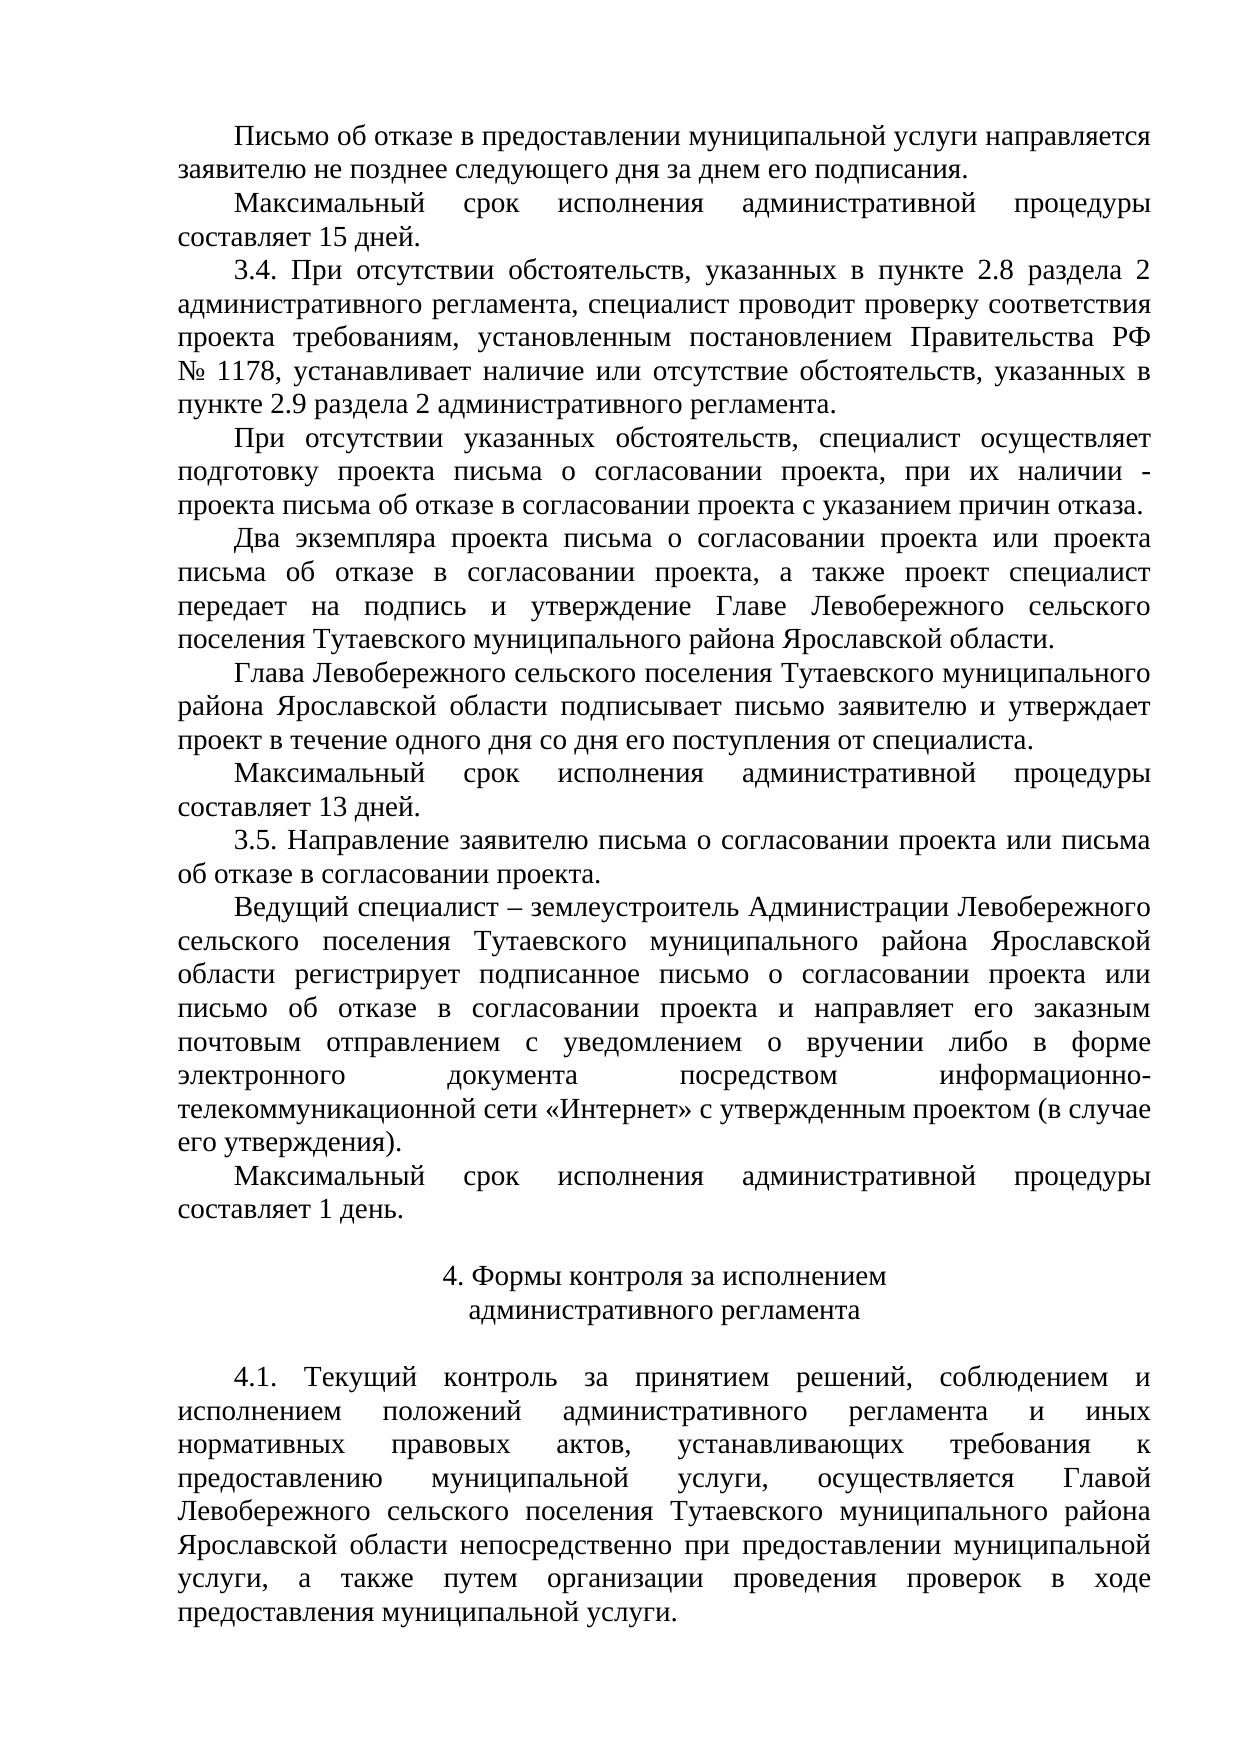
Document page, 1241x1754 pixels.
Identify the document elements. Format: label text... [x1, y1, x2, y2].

text При отсутствии указанных обстоятельств, специалист осуществляет подготовку проекта письма о согласовании проекта, при их наличии - проекта письма об отказе в согласовании проекта с указанием причин отказа. [177, 420, 1152, 521]
text Два экземпляра проекта письма о согласовании проекта или проекта письма об отказе в согласовании проекта, а также проект специалист передает на подпись и утверждение Главе Левобережного сельского поселения Тутаевского муниципального района Ярославской области. [177, 521, 1152, 655]
text Глава Левобережного сельского поселения Тутаевского муниципального района Ярославской области подписывает письмо заявителю и утверждает проект в течение одного дня со дня его поступления от специалиста. [177, 655, 1152, 755]
text Письмо об отказе в предоставлении муниципальной услуги направляется заявителю не позднее следующего дня за днем его подписания. [177, 118, 1152, 185]
text Максимальный срок исполнения административной процедуры составляет 15 дней. [177, 185, 1152, 252]
text 4.1. Текущий контроль за принятием решений, соблюдением и исполнением положений административного регламента и иных нормативных правовых актов, устанавливающих требования к предоставлению муниципальной услуги, осуществляется Главой Левобережного сельского поселения Тутаевского муниципального района Ярославской области непосредственно при предоставлении муниципальной услуги, а также путем организации проведения проверок в ходе предоставления муниципальной услуги. [177, 1359, 1152, 1627]
text 4. Формы контроля за исполнением [177, 1258, 1152, 1292]
text Максимальный срок исполнения административной процедуры составляет 13 дней. [177, 755, 1152, 822]
text административного регламента [177, 1292, 1152, 1326]
text Ведущий специалист – землеустроитель Администрации Левобережного сельского поселения Тутаевского муниципального района Ярославской области регистрирует подписанное письмо о согласовании проекта или письмо об отказе в согласовании проекта и направляет его заказным почтовым отправлением с уведомлением о вручении либо в форме электронного документа посредством информационно-телекоммуникационной сети «Интернет» с утвержденным проектом (в случае его утверждения). [177, 889, 1152, 1158]
text 3.5. Направление заявителю письма о согласовании проекта или письма об отказе в согласовании проекта. [177, 822, 1152, 889]
text Максимальный срок исполнения административной процедуры составляет 1 день. [177, 1158, 1152, 1225]
text 3.4. При отсутствии обстоятельств, указанных в пункте 2.8 раздела 2 административного регламента, специалист проводит проверку соответствия проекта требованиям, установленным постановлением Правительства РФ № 1178, устанавливает наличие или отсутствие обстоятельств, указанных в пункте 2.9 раздела 2 административного регламента. [177, 252, 1152, 420]
